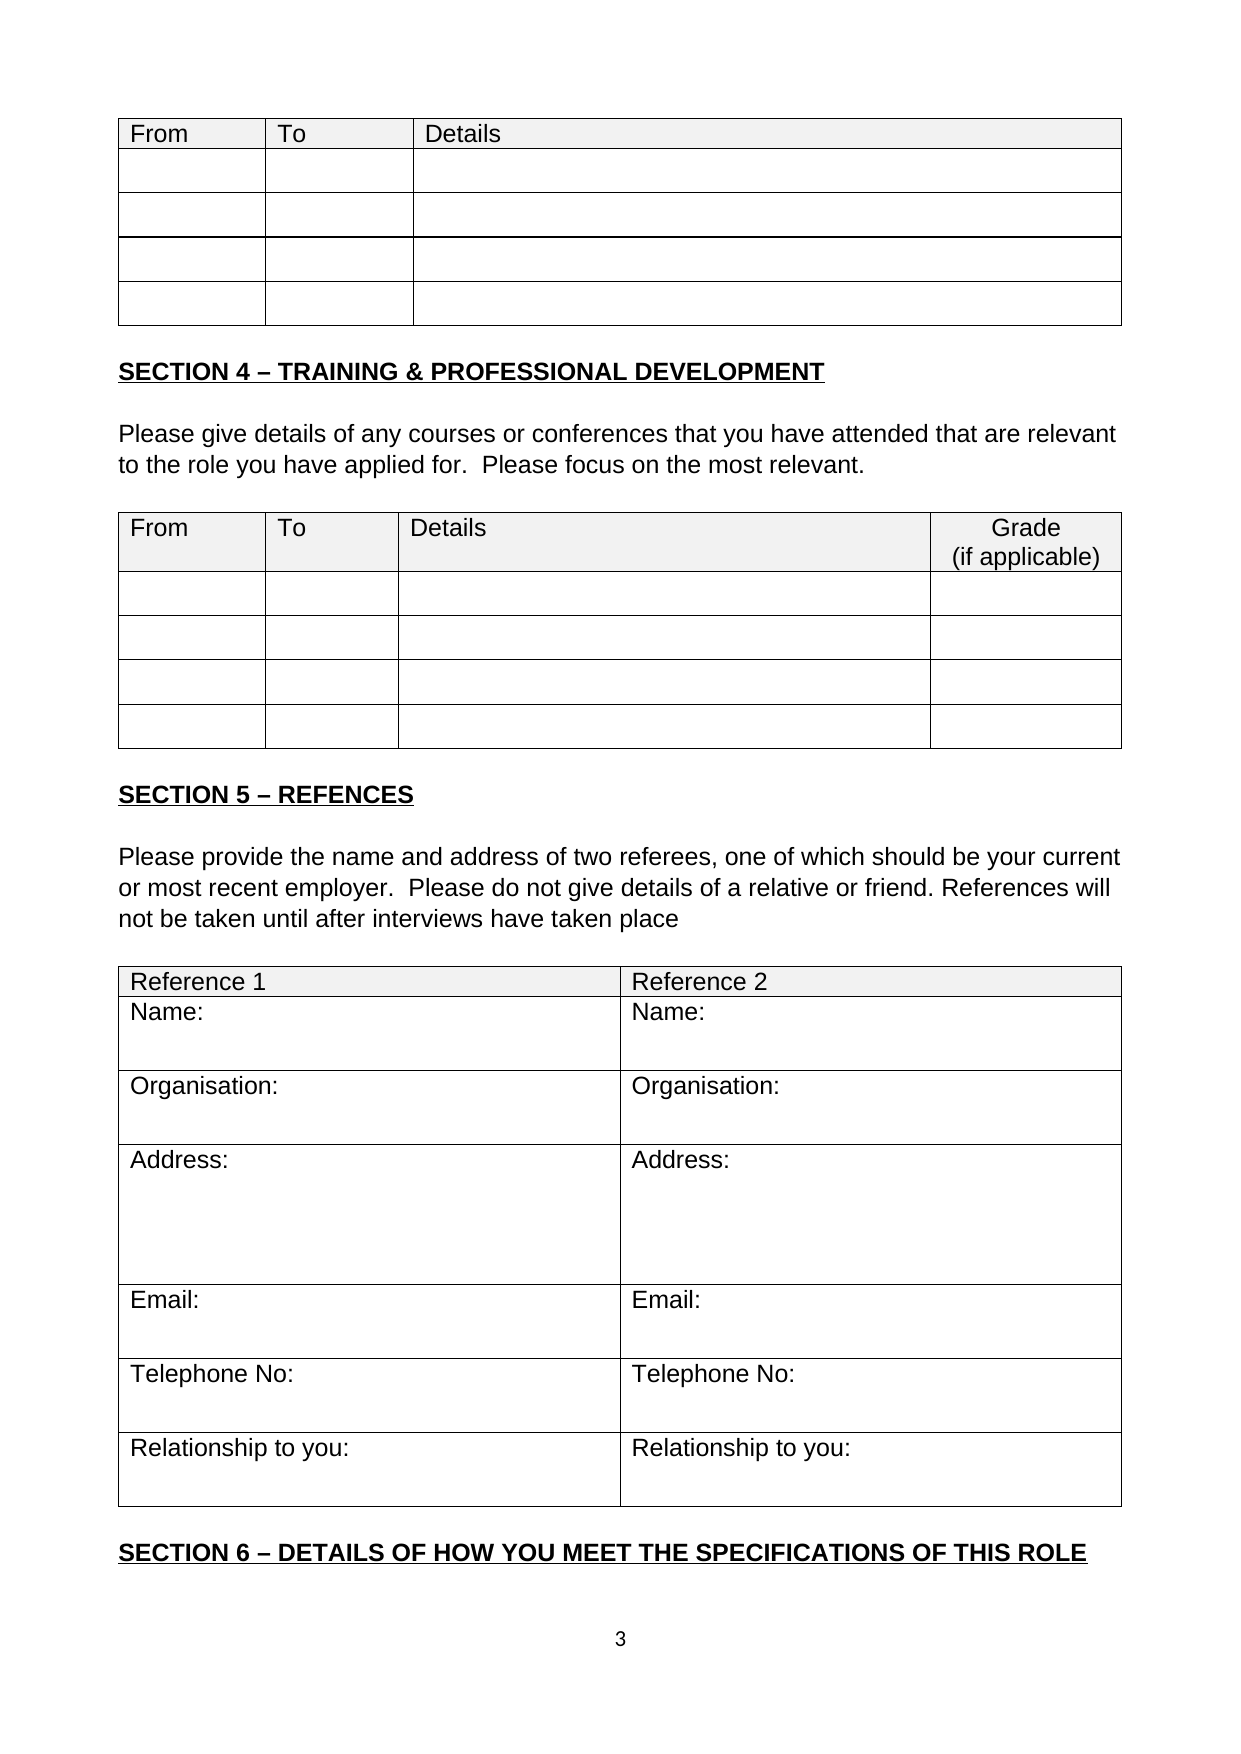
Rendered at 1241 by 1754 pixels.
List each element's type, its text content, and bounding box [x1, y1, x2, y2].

table_header Reference 1 [119, 967, 620, 996]
table_cell [119, 572, 265, 615]
table_cell [266, 660, 398, 704]
table_cell [414, 282, 1121, 325]
table_cell Relationship to you: [119, 1433, 620, 1506]
table_cell [119, 705, 265, 748]
table_header From [119, 513, 265, 571]
table_cell [119, 282, 265, 325]
table_cell [414, 193, 1121, 236]
table_cell Address: [119, 1145, 620, 1284]
table_header Reference 2 [621, 967, 1121, 996]
table_cell Email: [621, 1285, 1121, 1358]
table_header Details [399, 513, 930, 571]
table_cell [414, 149, 1121, 192]
table_cell [266, 282, 413, 325]
table_cell Telephone No: [621, 1359, 1121, 1432]
table_cell Organisation: [621, 1071, 1121, 1144]
table_cell Name: [119, 997, 620, 1070]
table_header From [119, 119, 265, 148]
table_header To [266, 513, 398, 571]
table_header To [266, 119, 413, 148]
text Please provide the name and address of two referees, one of which should be your current or most recent employer. Please do not give details of a relative or friend. References will not be taken until after interviews have taken place [118, 842, 1122, 933]
table_header Details [414, 119, 1121, 148]
table_cell [399, 660, 930, 704]
text SECTION 5 – REFENCES [118, 780, 1122, 809]
table_cell Relationship to you: [621, 1433, 1121, 1506]
table_cell [119, 238, 265, 281]
table_header Grade (if applicable) [931, 513, 1121, 571]
table_cell [399, 616, 930, 659]
table_cell [119, 660, 265, 704]
table_cell Name: [621, 997, 1121, 1070]
table_cell [414, 238, 1121, 281]
table_cell [266, 149, 413, 192]
table_cell [399, 572, 930, 615]
table_cell [266, 616, 398, 659]
text Please give details of any courses or conferences that you have attended that are relevant to the role you have applied for. Please focus on the most relevant. [118, 419, 1122, 479]
table_cell [119, 193, 265, 236]
text SECTION 4 – TRAINING & PROFESSIONAL DEVELOPMENT [118, 357, 1122, 386]
table_cell [931, 616, 1121, 659]
table_cell [266, 238, 413, 281]
text SECTION 6 – DETAILS OF HOW YOU MEET THE SPECIFICATIONS OF THIS ROLE [118, 1538, 1122, 1567]
table_cell [931, 572, 1121, 615]
table_cell [119, 616, 265, 659]
table_cell [399, 705, 930, 748]
table_cell Telephone No: [119, 1359, 620, 1432]
table_cell [266, 705, 398, 748]
table_cell [266, 193, 413, 236]
table_cell [931, 660, 1121, 704]
table_cell Organisation: [119, 1071, 620, 1144]
table_cell Email: [119, 1285, 620, 1358]
table_cell Address: [621, 1145, 1121, 1284]
table_cell [266, 572, 398, 615]
table_cell [119, 149, 265, 192]
table_cell [931, 705, 1121, 748]
